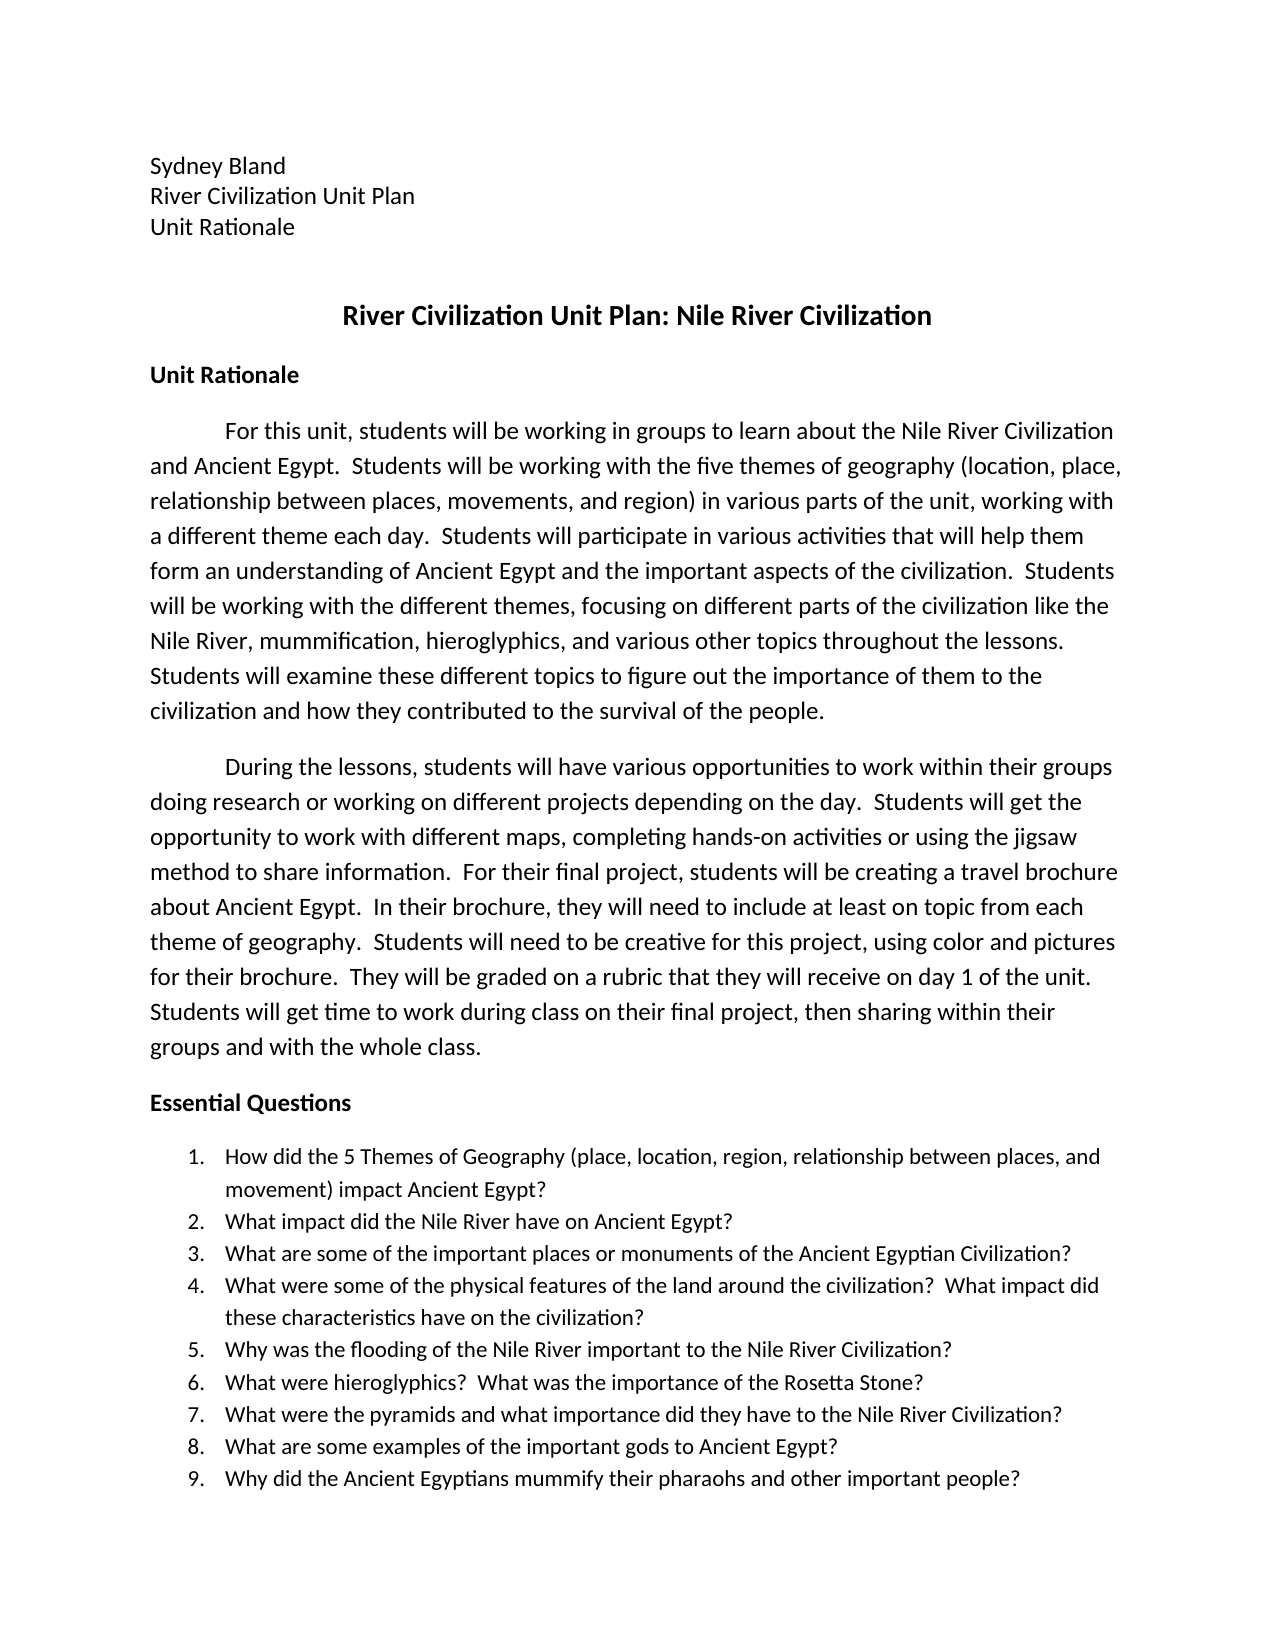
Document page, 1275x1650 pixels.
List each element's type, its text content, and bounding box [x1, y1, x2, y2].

text Sydney Bland [150, 150, 1125, 181]
list Why was the flooding of the Nile River important to the Nile River Civilization? [187, 1336, 1125, 1364]
text During the lessons, students will have various opportunities to work within their groups doing research or working on different projects depending on the day. Students will get the opportunity to work with different maps, completing hands-on activities or using the jigsaw method to share information. For their final project, students will be creating a travel brochure about Ancient Egypt. In their brochure, they will need to include at least on topic from each theme of geography. Students will need to be creative for this project, using color and pictures for their brochure. They will be graded on a rubric that they will receive on day 1 of the unit. Students will get time to work during class on their final project, then sharing within their groups and with the whole class. [150, 751, 1125, 1061]
list What are some examples of the important gods to Ancient Egypt? [187, 1432, 1125, 1460]
text River Civilization Unit Plan: Nile River Civilization [150, 297, 1125, 333]
text Essential Questions [150, 1087, 1125, 1117]
list What were hieroglyphics? What was the importance of the Rosetta Stone? [187, 1368, 1125, 1396]
list What were the pyramids and what importance did they have to the Nile River Civilization? [187, 1400, 1125, 1428]
list How did the 5 Themes of Geography (place, location, region, relationship between places, and movement) impact Ancient Egypt? [187, 1142, 1125, 1203]
list What impact did the Nile River have on Ancient Egypt? [187, 1207, 1125, 1235]
list What were some of the physical features of the land around the civilization? What impact did these characteristics have on the civilization? [187, 1271, 1125, 1331]
text River Civilization Unit Plan [150, 181, 1125, 211]
list Why did the Ancient Egyptians mummify their pharaohs and other important people? [187, 1464, 1125, 1492]
text Unit Rationale [150, 211, 1125, 242]
text Unit Rationale [150, 359, 1125, 390]
text For this unit, students will be working in groups to learn about the Nile River Civilization and Ancient Egypt. Students will be working with the five themes of geography (location, place, relationship between places, movements, and region) in various parts of the unit, working with a different theme each day. Students will participate in various activities that will help them form an understanding of Ancient Egypt and the important aspects of the civilization. Students will be working with the different themes, focusing on different parts of the civilization like the Nile River, mummification, hieroglyphics, and various other topics throughout the lessons. Students will examine these different topics to figure out the importance of them to the civilization and how they contributed to the survival of the people. [150, 415, 1125, 726]
list What are some of the important places or monuments of the Ancient Egyptian Civilization? [187, 1239, 1125, 1267]
